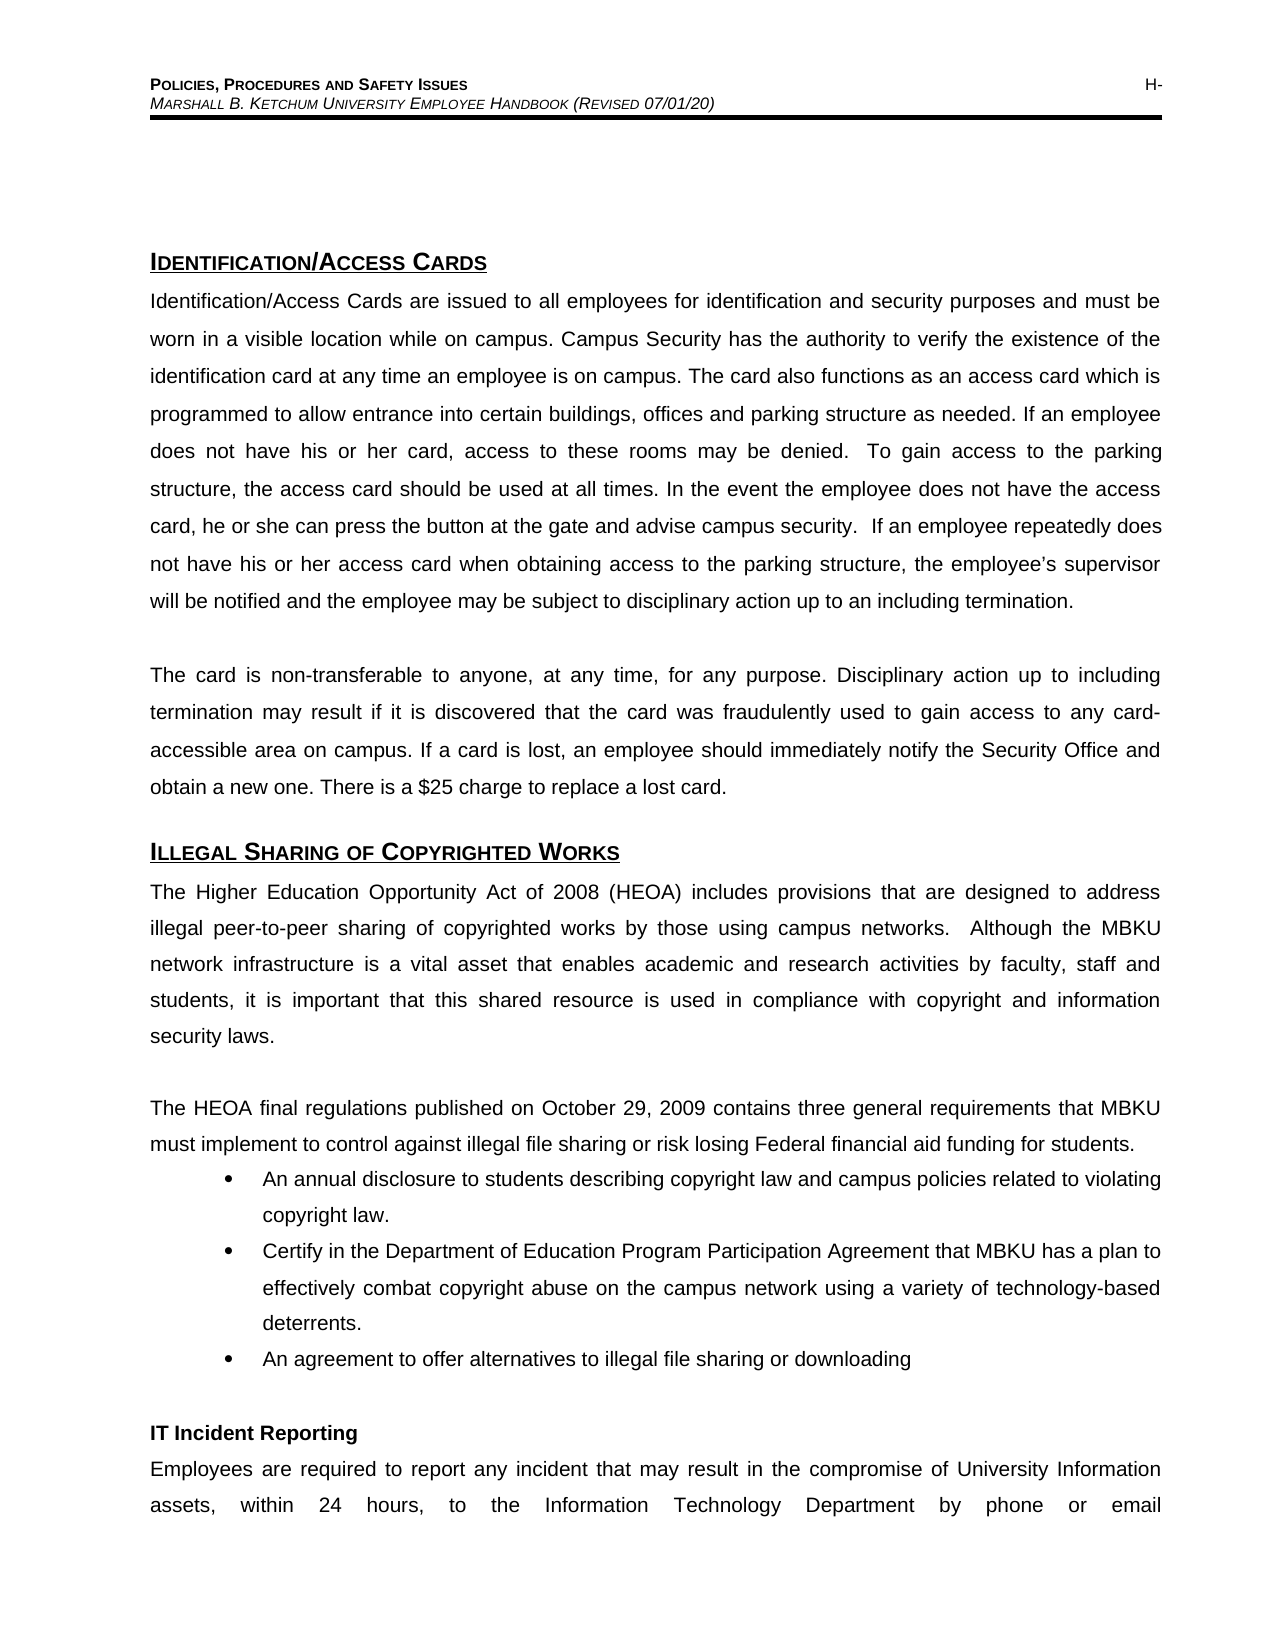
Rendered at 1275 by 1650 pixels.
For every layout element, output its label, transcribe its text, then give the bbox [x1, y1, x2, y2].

subtitle Illegal Sharing of Copyrighted Works [150, 837, 1162, 865]
list An agreement to offer alternatives to illegal file sharing or downloading [225, 1347, 1162, 1371]
subtitle Identification/Access Cards [150, 238, 1162, 276]
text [150, 1457, 1162, 1517]
text Identification/Access Cards are issued to all employees for identification and security purposes and must be worn in a visible location while on campus. Campus Security has the authority to verify the existence of the identification card at any time an employee is on campus. The card also functions as an access card which is programmed to allow entrance into certain buildings, offices and parking structure as needed. If an employee does not have his or her card, access to these rooms may be denied. To gain access to the parking structure, the access card should be used at all times. In the event the employee does not have the access card, he or she can press the button at the gate and advise campus security. If an employee repeatedly does not have his or her access card when obtaining access to the parking structure, the employee’s supervisor will be notified and the employee may be subject to disciplinary action up to an including termination. [150, 276, 1162, 613]
text The card is non-transferable to anyone, at any time, for any purpose. Disciplinary action up to including termination may result if it is discovered that the card was fraudulently used to gain access to any card-accessible area on campus. If a card is lost, an employee should immediately notify the Security Office and obtain a new one. There is a $25 charge to replace a lost card. [150, 649, 1162, 799]
text IT Incident Reporting [150, 1421, 1162, 1445]
list An annual disclosure to students describing copyright law and campus policies related to violating copyright law. [225, 1167, 1162, 1227]
text The HEOA final regulations published on October 29, 2009 contains three general requirements that MBKU must implement to control against illegal file sharing or risk losing Federal financial aid funding for students. [150, 1095, 1162, 1155]
text The Higher Education Opportunity Act of 2008 (HEOA) includes provisions that are designed to address illegal peer-to-peer sharing of copyrighted works by those using campus networks. Although the MBKU network infrastructure is a vital asset that enables academic and research activities by faculty, staff and students, it is important that this shared resource is used in compliance with copyright and information security laws. [150, 880, 1162, 1047]
list Certify in the Department of Education Program Participation Agreement that MBKU has a plan to effectively combat copyright abuse on the campus network using a variety of technology-based deterrents. [225, 1239, 1162, 1335]
